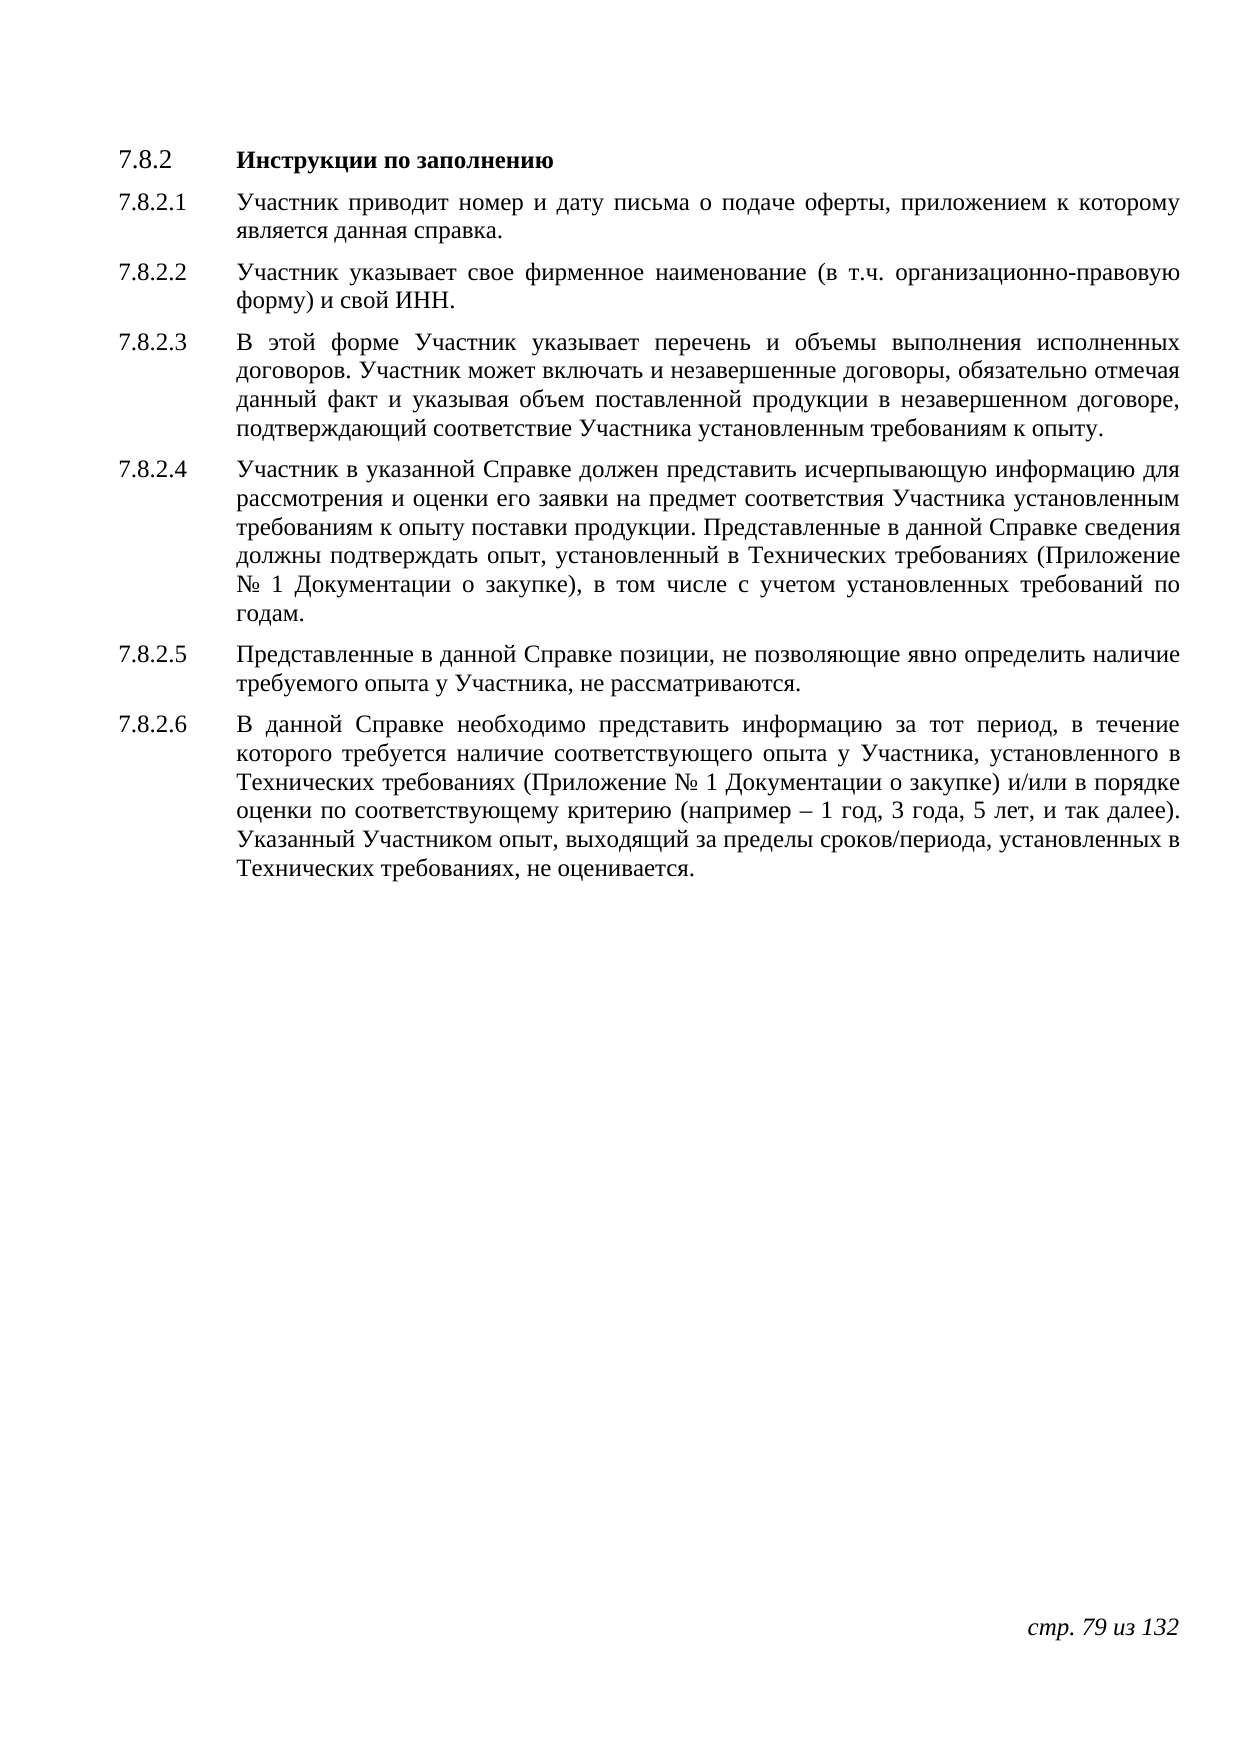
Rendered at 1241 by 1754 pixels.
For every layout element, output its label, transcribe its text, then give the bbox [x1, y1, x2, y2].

text В данной Справке необходимо представить информацию за тот период, в течение которого требуется наличие соответствующего опыта у Участника, установленного в Технических требованиях (Приложение № 1 Документации о закупке) и/или в порядке оценки по соответствующему критерию (например – 1 год, 3 года, 5 лет, и так далее). Указанный Участником опыт, выходящий за пределы сроков/периода, установленных в Технических требованиях, не оценивается. [118, 709, 1181, 882]
text Представленные в данной Справке позиции, не позволяющие явно определить наличие требуемого опыта у Участника, не рассматриваются. [118, 639, 1181, 697]
text Участник указывает свое фирменное наименование (в т.ч. организационно-правовую форму) и свой ИНН. [118, 257, 1181, 314]
text Участник в указанной Справке должен представить исчерпывающую информацию для рассмотрения и оценки его заявки на предмет соответствия Участника установленным требованиям к опыту поставки продукции. Представленные в данной Справке сведения должны подтверждать опыт, установленный в Технических требованиях (Приложение № 1 Документации о закупке), в том числе с учетом установленных требований по годам. [118, 454, 1181, 627]
text Инструкции по заполнению [118, 143, 1181, 174]
text Участник приводит номер и дату письма о подаче оферты, приложением к которому является данная справка. [118, 187, 1181, 244]
text В этой форме Участник указывает перечень и объемы выполнения исполненных договоров. Участник может включать и незавершенные договоры, обязательно отмечая данный факт и указывая объем поставленной продукции в незавершенном договоре, подтверждающий соответствие Участника установленным требованиям к опыту. [118, 327, 1181, 442]
